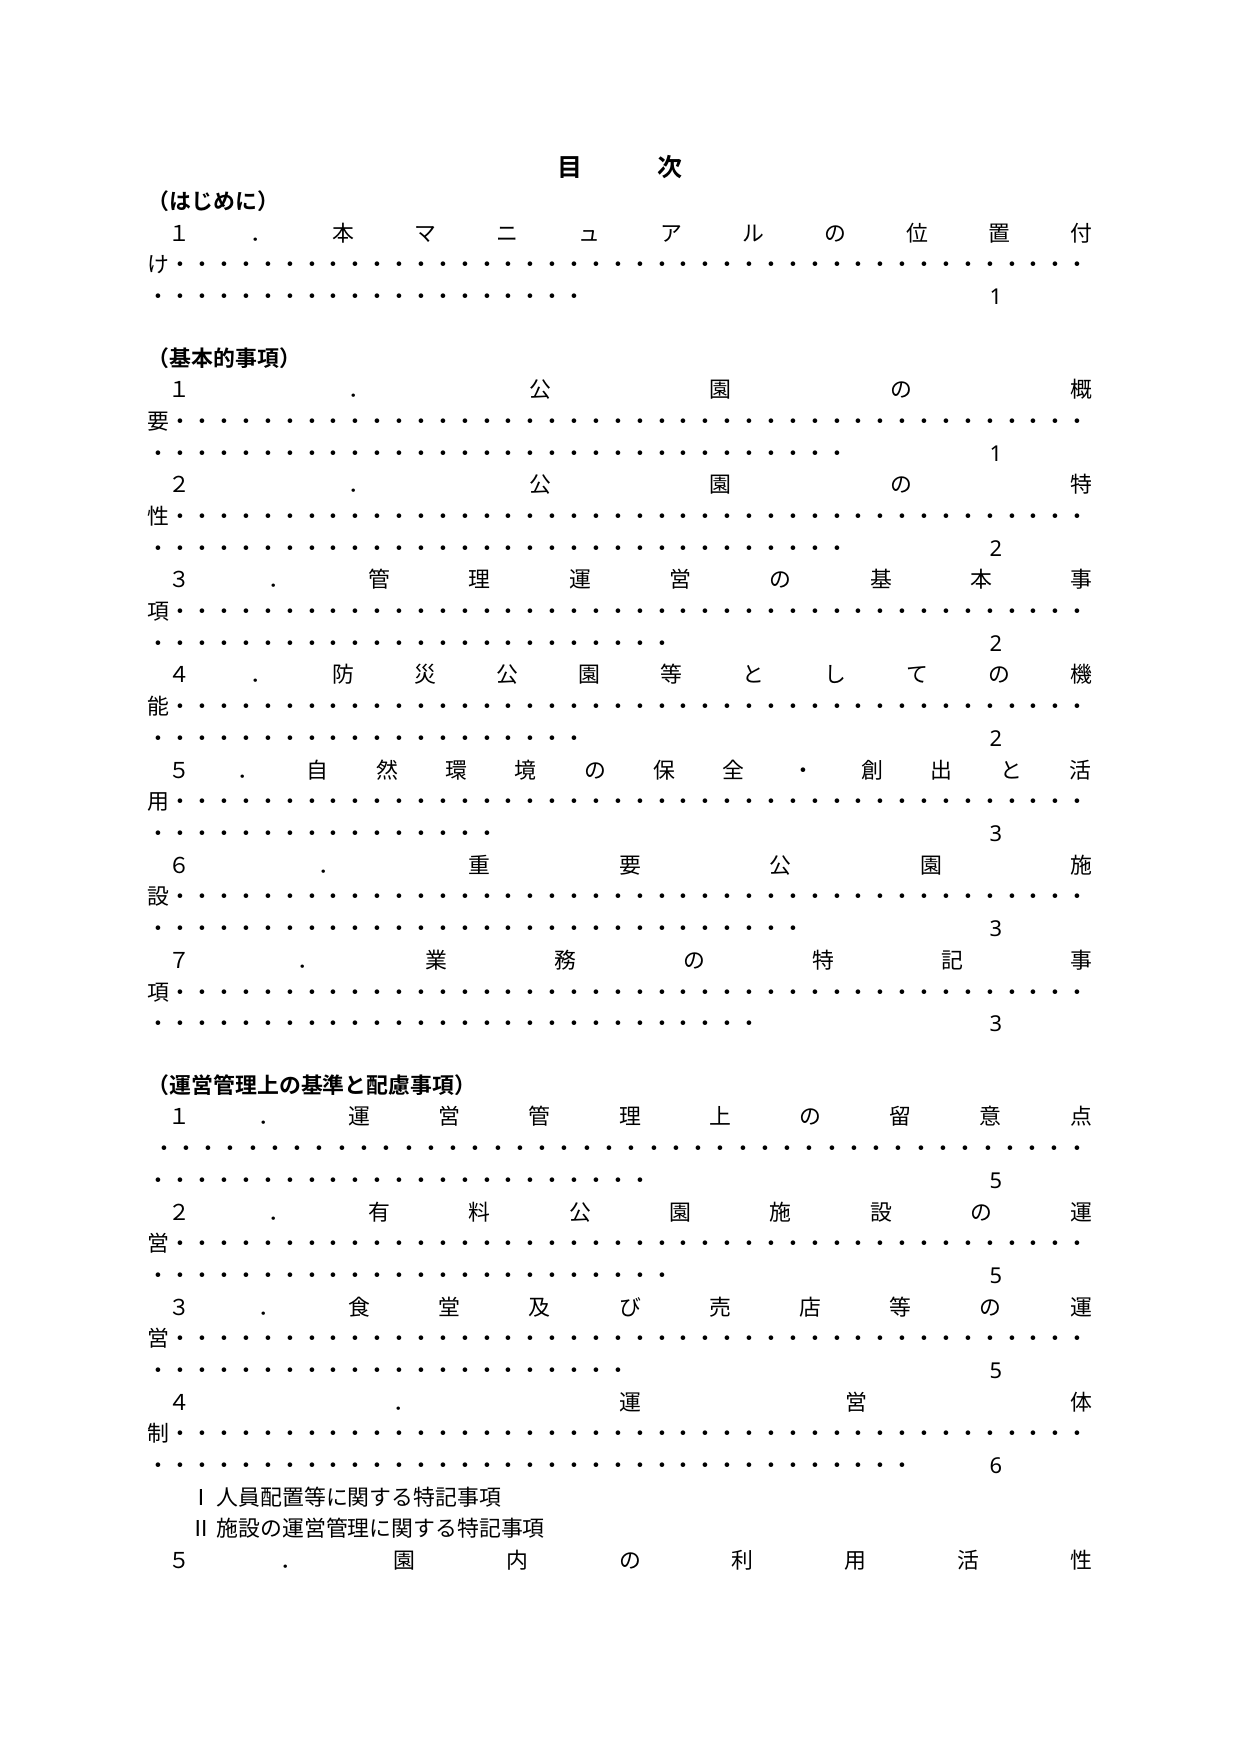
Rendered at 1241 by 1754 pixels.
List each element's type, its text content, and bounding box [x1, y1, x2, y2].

text ６．重要公園施設・・・・・・・・・・・・・・・・・・・・・・・・・・・・・・・・・・・・・・・・・・・・・・・・・・・・・・・・・・・・・・・・・・・・・・・・ 3 [148, 848, 1092, 943]
text Ⅱ 施設の運営管理に関する特記事項 [148, 1511, 1092, 1543]
text １．運営管理上の留意点 ・・・・・・・・・・・・・・・・・・・・・・・・・・・・・・・・・・・・・・・・・・・・・・・・・・・・・・・・・・・・・・・・・ 5 [148, 1099, 1092, 1194]
text （基本的事項） [148, 341, 1092, 372]
text ３．食堂及び売店等の運営・・・・・・・・・・・・・・・・・・・・・・・・・・・・・・・・・・・・・・・・・・・・・・・・・・・・・・・・・・・・・・・・ 5 [148, 1289, 1092, 1385]
text １．公園の概要・・・・・・・・・・・・・・・・・・・・・・・・・・・・・・・・・・・・・・・・・・・・・・・・・・・・・・・・・・・・・・・・・・・・・・・・・・ 1 [148, 372, 1092, 467]
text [148, 1543, 1092, 1575]
text （運営管理上の基準と配慮事項） [148, 1068, 1092, 1099]
text １．本マニュアルの位置付け・・・・・・・・・・・・・・・・・・・・・・・・・・・・・・・・・・・・・・・・・・・・・・・・・・・・・・・・・・・・・・ 1 [148, 216, 1092, 311]
text ７．業務の特記事項・・・・・・・・・・・・・・・・・・・・・・・・・・・・・・・・・・・・・・・・・・・・・・・・・・・・・・・・・・・・・・・・・・・・・・ 3 [148, 943, 1092, 1038]
text ４．防災公園等としての機能・・・・・・・・・・・・・・・・・・・・・・・・・・・・・・・・・・・・・・・・・・・・・・・・・・・・・・・・・・・・・・ 2 [148, 657, 1092, 753]
text （はじめに） [148, 184, 1092, 216]
text ４．運営体制・・・・・・・・・・・・・・・・・・・・・・・・・・・・・・・・・・・・・・・・・・・・・・・・・・・・・・・・・・・・・・・・・・・・・・・・・・・・・ 6 [148, 1385, 1092, 1480]
text Ⅰ 人員配置等に関する特記事項 [148, 1480, 1092, 1511]
text ２．有料公園施設の運営・・・・・・・・・・・・・・・・・・・・・・・・・・・・・・・・・・・・・・・・・・・・・・・・・・・・・・・・・・・・・・・・・・ 5 [148, 1194, 1092, 1289]
text ３．管理運営の基本事項・・・・・・・・・・・・・・・・・・・・・・・・・・・・・・・・・・・・・・・・・・・・・・・・・・・・・・・・・・・・・・・・・・ 2 [148, 562, 1092, 657]
text 目 次 [148, 148, 1092, 184]
text ２．公園の特性・・・・・・・・・・・・・・・・・・・・・・・・・・・・・・・・・・・・・・・・・・・・・・・・・・・・・・・・・・・・・・・・・・・・・・・・・・ 2 [148, 467, 1092, 562]
text ５．自然環境の保全・創出と活用・・・・・・・・・・・・・・・・・・・・・・・・・・・・・・・・・・・・・・・・・・・・・・・・・・・・・・・・・・ 3 [148, 753, 1092, 848]
